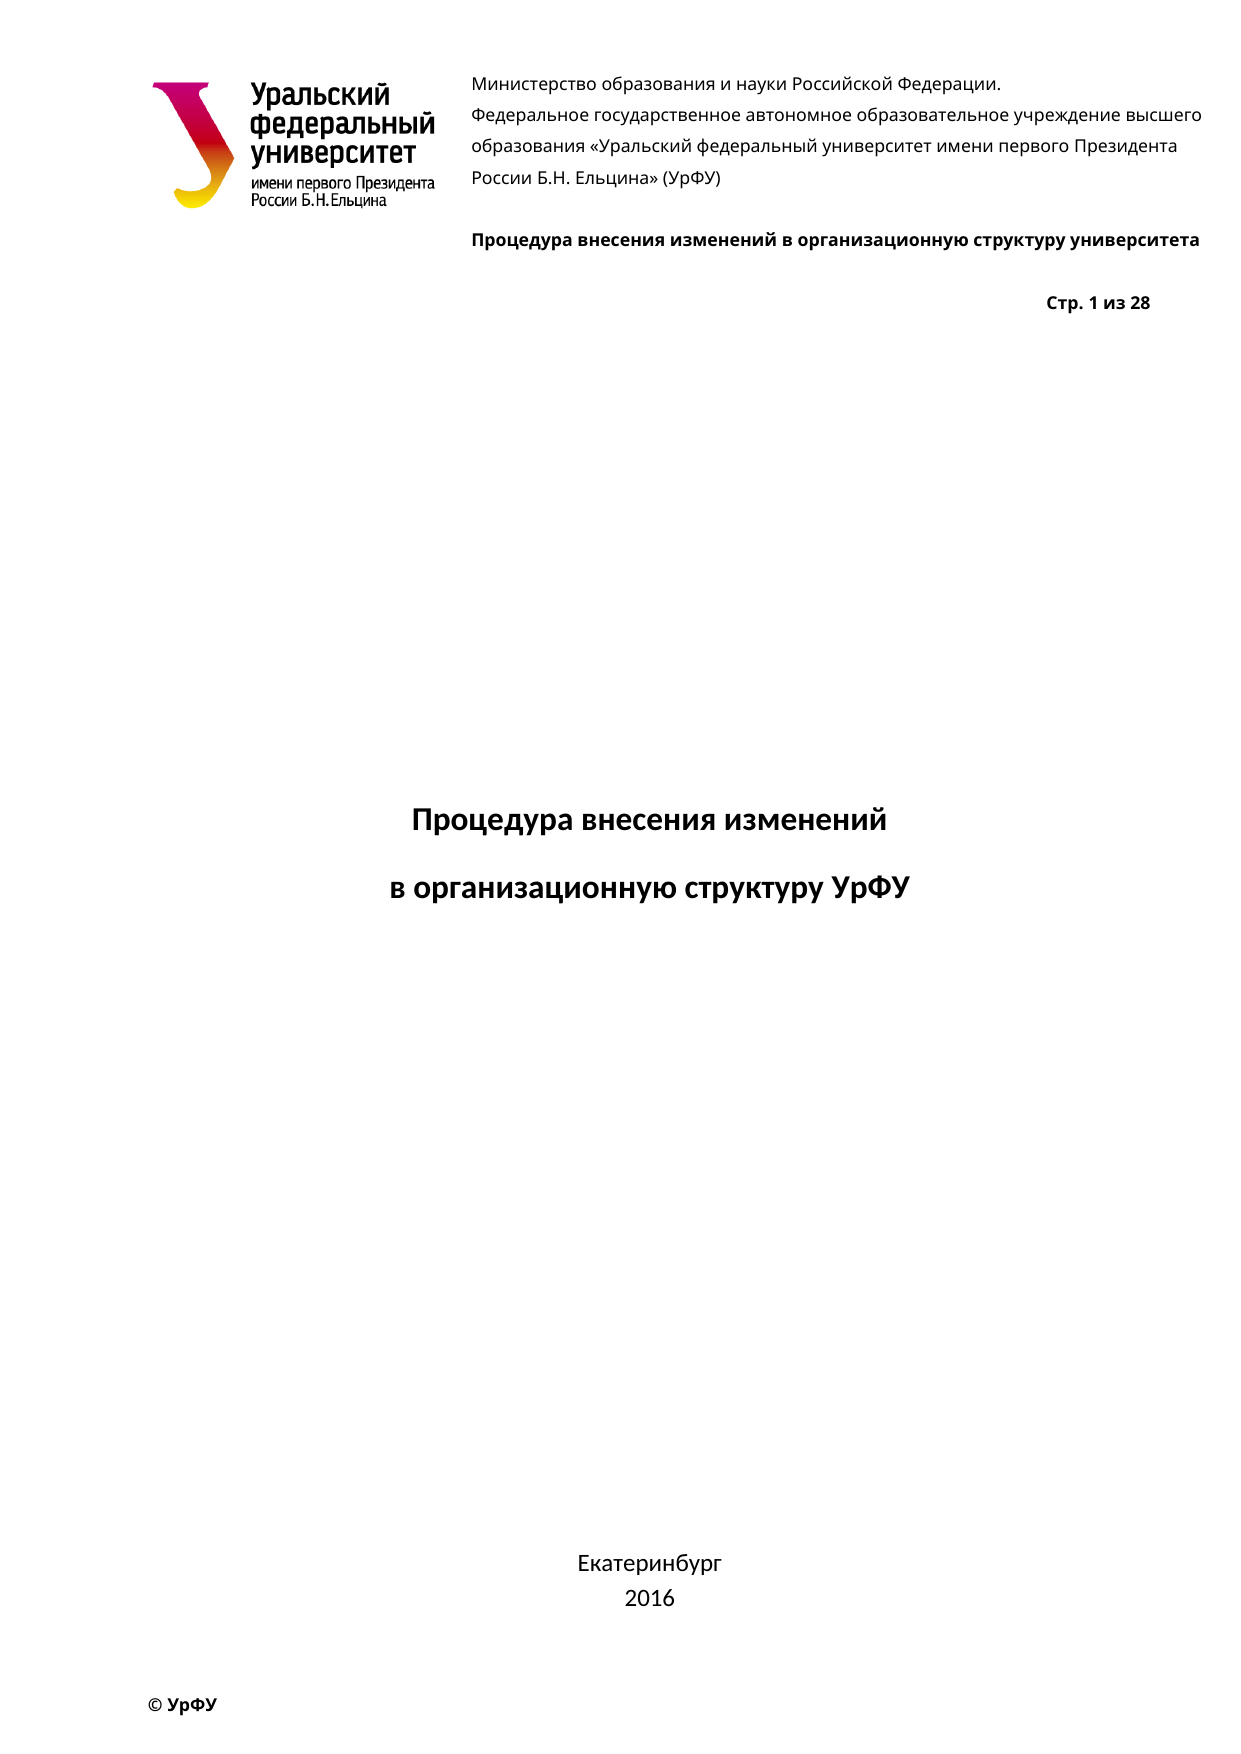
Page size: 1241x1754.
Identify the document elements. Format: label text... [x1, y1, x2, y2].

text Екатеринбург [148, 1547, 1151, 1578]
text в организационную структуру УрФУ [148, 866, 1151, 906]
text Процедура внесения изменений [148, 798, 1151, 839]
picture [120, 48, 467, 239]
text 2016 [148, 1582, 1151, 1613]
